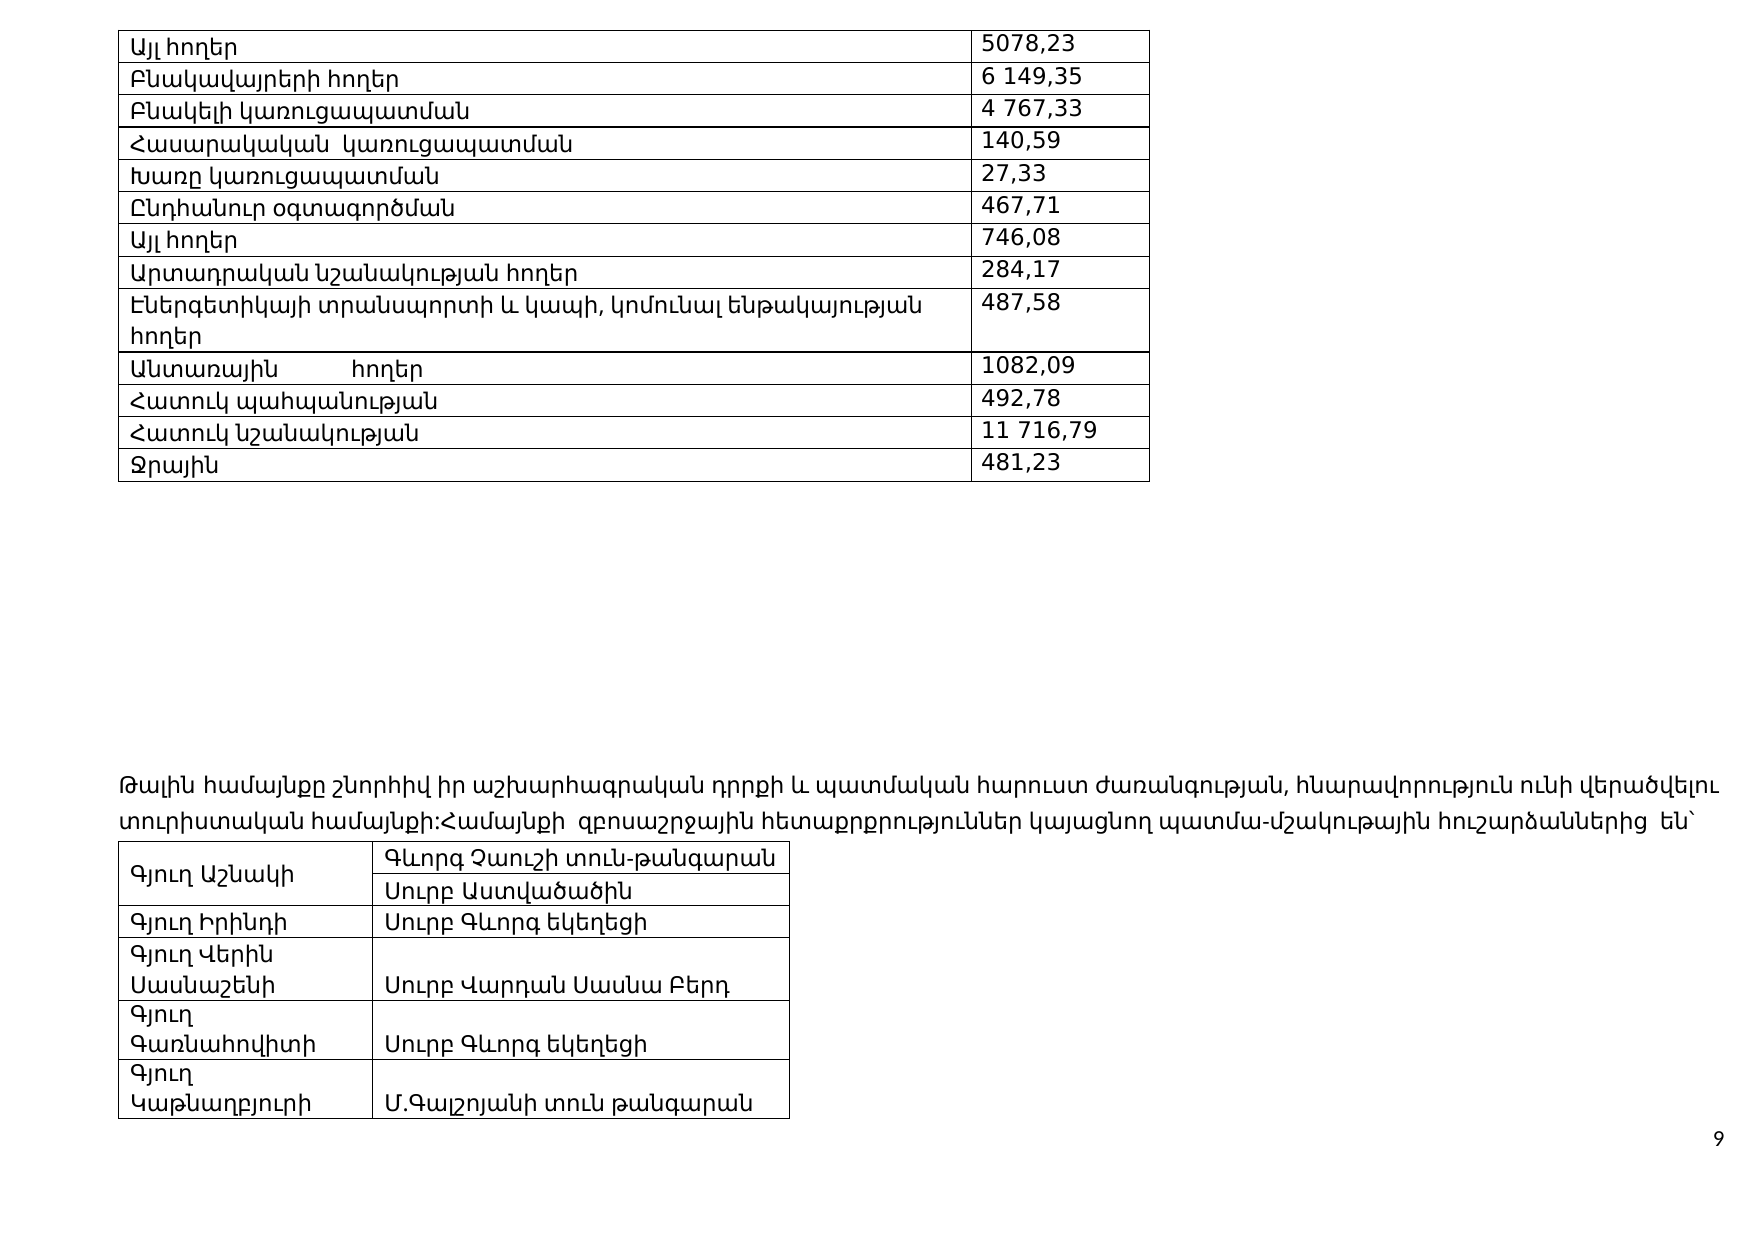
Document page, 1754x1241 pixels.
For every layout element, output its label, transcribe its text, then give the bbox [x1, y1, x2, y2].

table_cell Հատուկ նշանակության [119, 417, 971, 448]
table_cell Սուրբ Աստվածածին [373, 874, 789, 904]
table_cell 746,08 [972, 224, 1149, 256]
table_cell 11 716,79 [972, 417, 1149, 448]
table_cell Սուրբ Գևորգ եկեղեցի [373, 906, 789, 937]
table_cell Էներգետիկայի տրանսպորտի և կապի, կոմունալ ենթակայության հողեր [119, 289, 971, 351]
table_cell Բնակավայրերի հողեր [119, 63, 971, 94]
table_cell Այլ հողեր [119, 31, 971, 62]
table_cell Այլ հողեր [119, 224, 971, 256]
table_cell 5078,23 [972, 31, 1149, 62]
table_cell 467,71 [972, 192, 1149, 223]
table_cell Գյուղ Վերին Սասնաշենի [119, 938, 372, 1000]
table_cell 27,33 [972, 160, 1149, 191]
table_cell 1082,09 [972, 353, 1149, 384]
table_cell Սուրբ Վարդան Սասնա Բերդ [373, 938, 789, 1000]
table_cell 487,58 [972, 289, 1149, 351]
table_cell Խառը կառուցապատման [119, 160, 971, 191]
table_cell Հասարակական կառուցապատման [119, 128, 971, 159]
text Թալին համայնքը շնորհիվ իր աշխարհագրական դրրքի և պատմական հարուստ ժառանգության, հնարավորություն ունի վերածվելու տուրիստական համայնքի:Համայնքի զբոսաշրջային հետաքրքրություններ կայացնող պատմա-մշակութային հուշարձաններից են՝ [118, 769, 1724, 836]
table_cell Անտառային հողեր [119, 353, 971, 384]
table_header Գևորգ Չաուշի տուն-թանգարան [373, 842, 789, 873]
table_cell 140,59 [972, 128, 1149, 159]
table_cell 492,78 [972, 385, 1149, 416]
table_cell Արտադրական նշանակության հողեր [119, 257, 971, 288]
table_cell Բնակելի կառուցապատման [119, 95, 971, 126]
table_cell Գյուղ Իրինդի [119, 906, 372, 937]
table_cell Սուրբ Գևորգ եկեղեցի [373, 1001, 789, 1059]
table_header Գյուղ Աշնակի [119, 842, 372, 904]
table_cell 284,17 [972, 257, 1149, 288]
table_cell 6 149,35 [972, 63, 1149, 94]
table_cell 481,23 [972, 449, 1149, 481]
table_cell Գյուղ Գառնահովիտի [119, 1001, 372, 1059]
table_cell Ընդհանուր օգտագործման [119, 192, 971, 223]
table_cell Հատուկ պահպանության [119, 385, 971, 416]
table_cell Գյուղ Կաթնաղբյուրի [119, 1060, 372, 1118]
table_cell Մ.Գալշոյանի տուն թանգարան [373, 1060, 789, 1118]
table_cell 4 767,33 [972, 95, 1149, 126]
table_cell Ջրային [119, 449, 971, 481]
